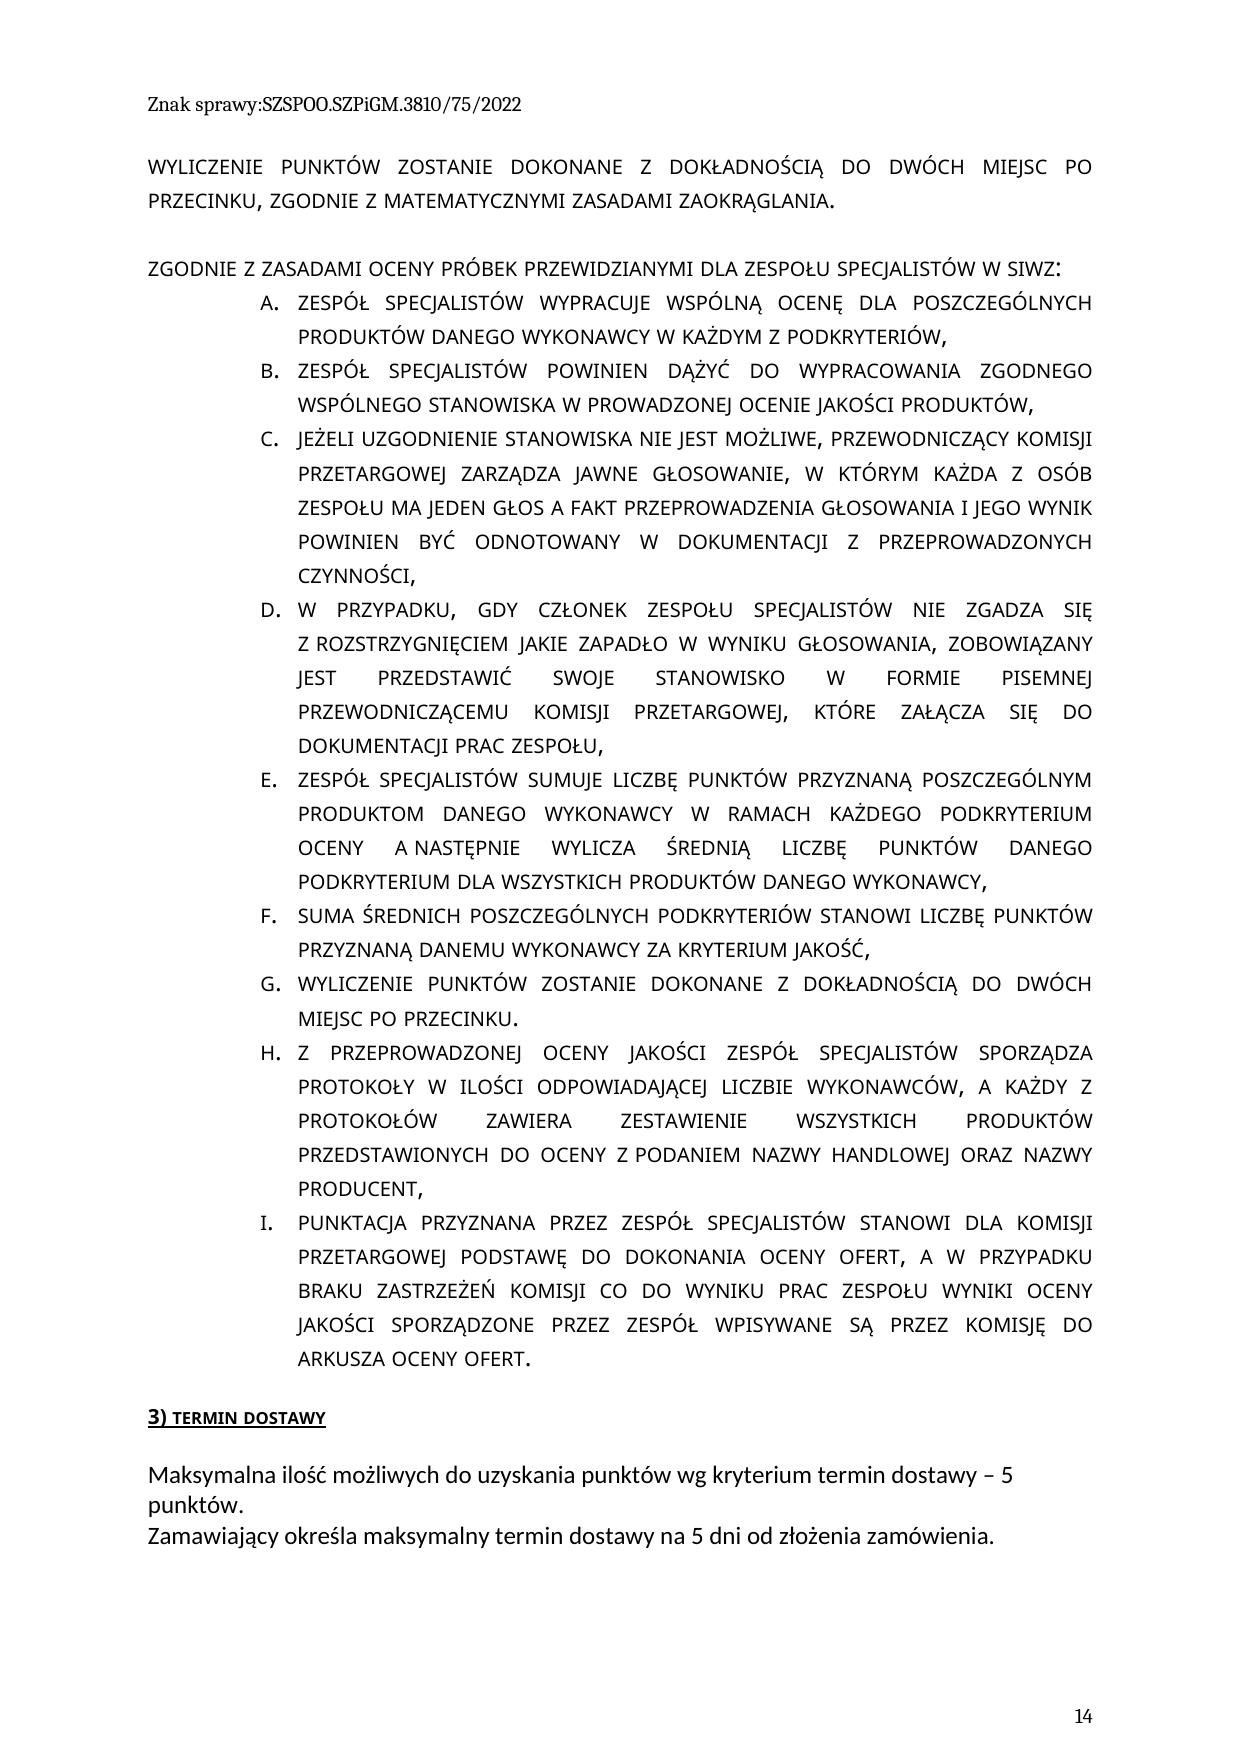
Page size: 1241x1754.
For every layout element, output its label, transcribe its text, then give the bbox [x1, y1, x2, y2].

list zespół specjalistów powinien dążyć do wypracowania zgodnego wspólnego stanowiska w prowadzonej ocenie jakości produktów, [260, 352, 1093, 420]
text 3) termin dostawy [148, 1402, 1093, 1431]
list w przypadku, gdy członek zespołu specjalistów nie zgadza się z rozstrzygnięciem jakie zapadło w wyniku głosowania, zobowiązany jest przedstawić swoje stanowisko w formie pisemnej przewodniczącemu komisji przetargowej, które załącza się do dokumentacji prac zespołu, [260, 590, 1093, 761]
list jeżeli uzgodnienie stanowiska nie jest możliwe, przewodniczący komisji przetargowej zarządza jawne głosowanie, w którym każda z osób zespołu ma jeden głos a fakt przeprowadzenia głosowania i jego wynik powinien być odnotowany w dokumentacji z przeprowadzonych czynności, [260, 420, 1093, 590]
list suma średnich poszczególnych podkryteriów stanowi liczbę punktów przyznaną danemu wykonawcy za kryterium jakość, [260, 897, 1093, 965]
subtitle Zamawiający określa maksymalny termin dostawy na 5 dni od złożenia zamówienia. [148, 1520, 1093, 1551]
text zgodnie z zasadami oceny próbek przewidzianymi dla zespołu specjalistów w siwz: [148, 250, 1093, 284]
list zespół specjalistów sumuje liczbę punktów przyznaną poszczególnym produktom danego wykonawcy w ramach każdego podkryterium oceny a następnie wylicza średnią liczbę punktów danego podkryterium dla wszystkich produktów danego wykonawcy, [260, 761, 1093, 897]
subtitle Maksymalna ilość możliwych do uzyskania punktów wg kryterium termin dostawy – 5 punktów. [148, 1459, 1093, 1520]
list zespół specjalistów wypracuje wspólną ocenę dla poszczególnych produktów danego wykonawcy w każdym z podkryteriów, [260, 284, 1093, 352]
list punktacja przyznana przez zespół specjalistów stanowi dla komisji przetargowej podstawę do dokonania oceny ofert, a w przypadku braku zastrzeżeń komisji co do wyniku prac zespołu wyniki oceny jakości sporządzone przez zespół wpisywane są przez komisję do arkusza oceny ofert. [260, 1203, 1093, 1374]
text wyliczenie punktów zostanie dokonane z dokładnością do dwóch miejsc po przecinku, zgodnie z matematycznymi zasadami zaokrąglania. [148, 148, 1093, 216]
list z przeprowadzonej oceny jakości zespół specjalistów sporządza protokoły w ilości odpowiadającej liczbie wykonawców, a każdy z protokołów zawiera zestawienie wszystkich produktów przedstawionych do oceny z podaniem nazwy handlowej oraz nazwy producent, [260, 1033, 1093, 1203]
list wyliczenie punktów zostanie dokonane z dokładnością do dwóch miejsc po przecinku. [260, 965, 1093, 1033]
